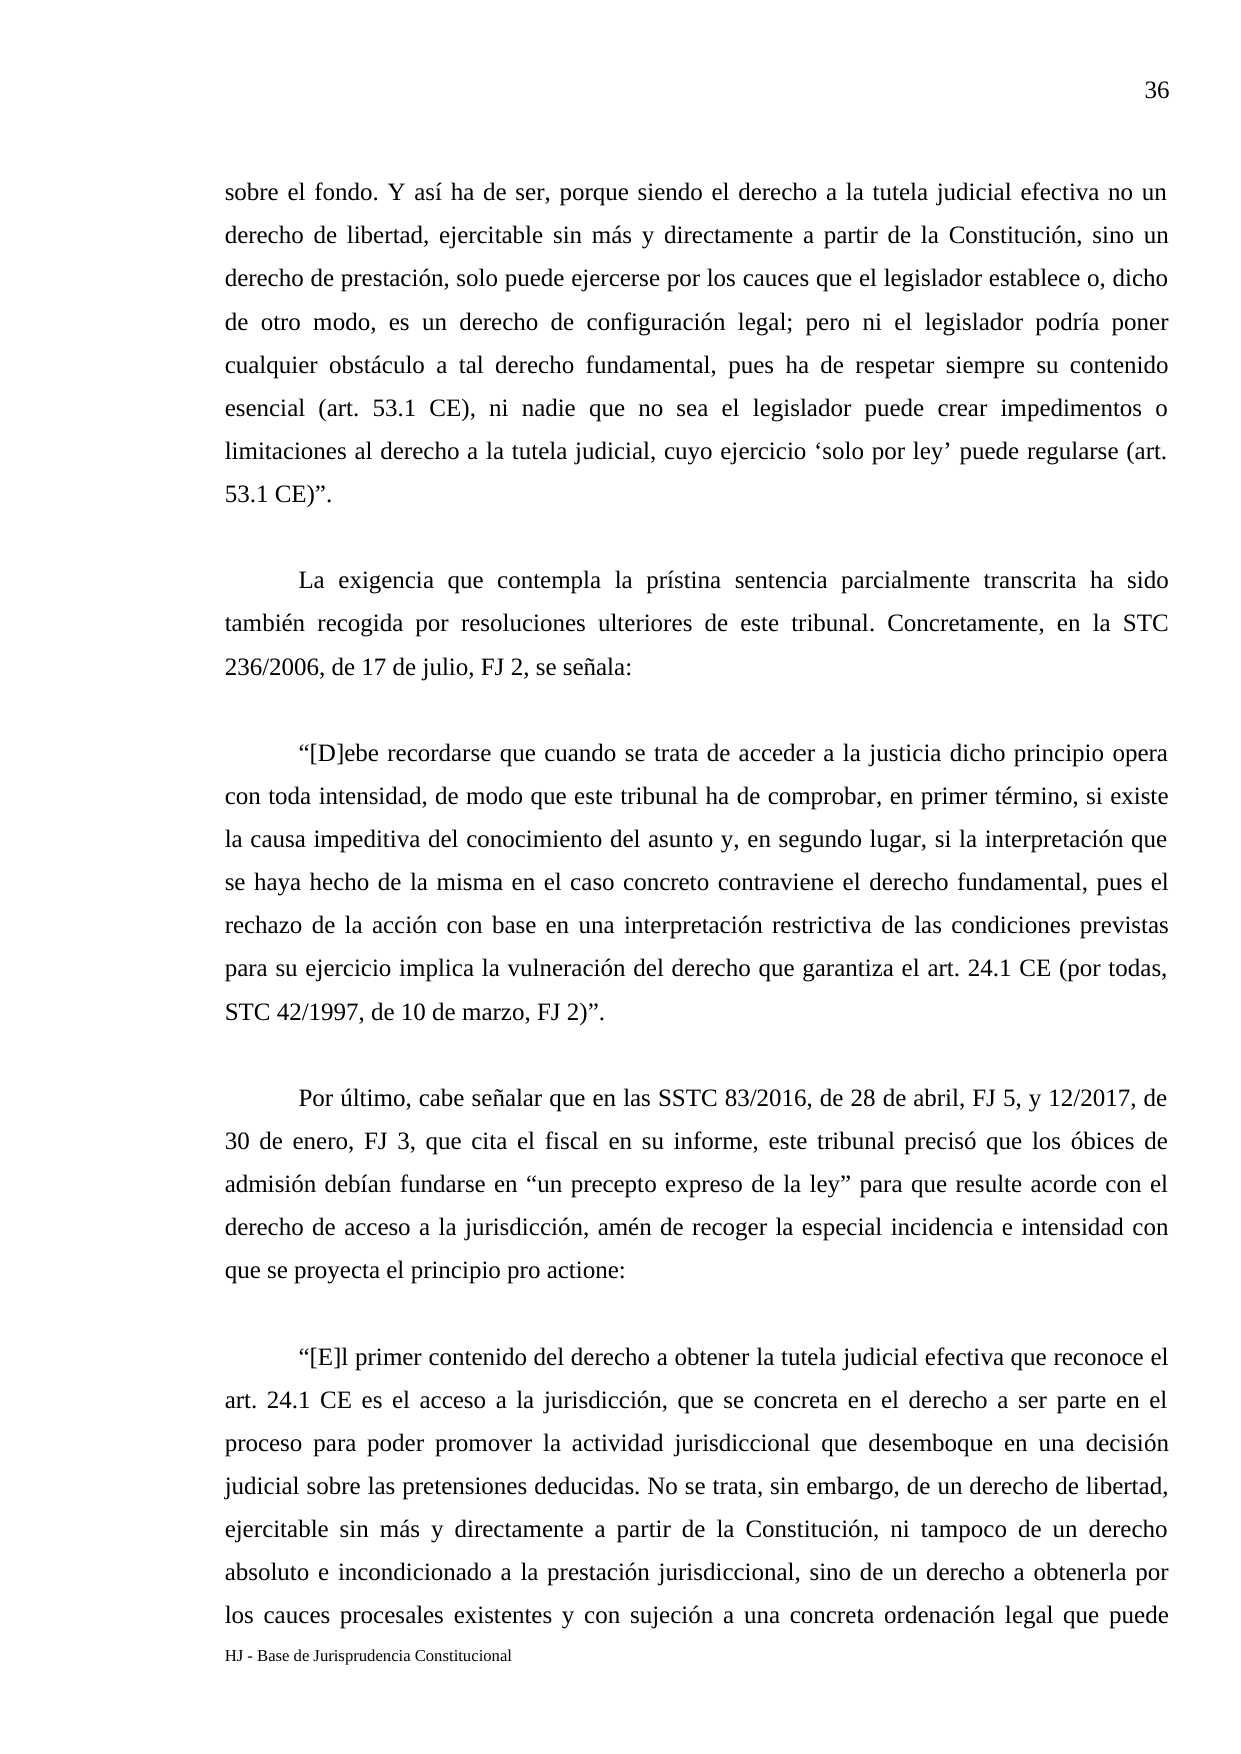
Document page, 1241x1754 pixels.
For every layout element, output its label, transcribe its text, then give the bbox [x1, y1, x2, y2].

text La exigencia que contempla la prístina sentencia parcialmente transcrita ha sido también recogida por resoluciones ulteriores de este tribunal. Concretamente, en la STC 236/2006, de 17 de julio, FJ 2, se señala: [224, 565, 1169, 680]
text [224, 1342, 1169, 1629]
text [224, 177, 1169, 508]
text Por último, cabe señalar que en las SSTC 83/2016, de 28 de abril, FJ 5, y 12/2017, de 30 de enero, FJ 3, que cita el fiscal en su informe, este tribunal precisó que los óbices de admisión debían fundarse en “un precepto expreso de la ley” para que resulte acorde con el derecho de acceso a la jurisdicción, amén de recoger la especial incidencia e intensidad con que se proyecta el principio pro actione: [224, 1083, 1169, 1284]
text “[D]ebe recordarse que cuando se trata de acceder a la justicia dicho principio opera con toda intensidad, de modo que este tribunal ha de comprobar, en primer término, si existe la causa impeditiva del conocimiento del asunto y, en segundo lugar, si la interpretación que se haya hecho de la misma en el caso concreto contraviene el derecho fundamental, pues el rechazo de la acción con base en una interpretación restrictiva de las condiciones previstas para su ejercicio implica la vulneración del derecho que garantiza el art. 24.1 CE (por todas, STC 42/1997, de 10 de marzo, FJ 2)”. [224, 738, 1169, 1025]
